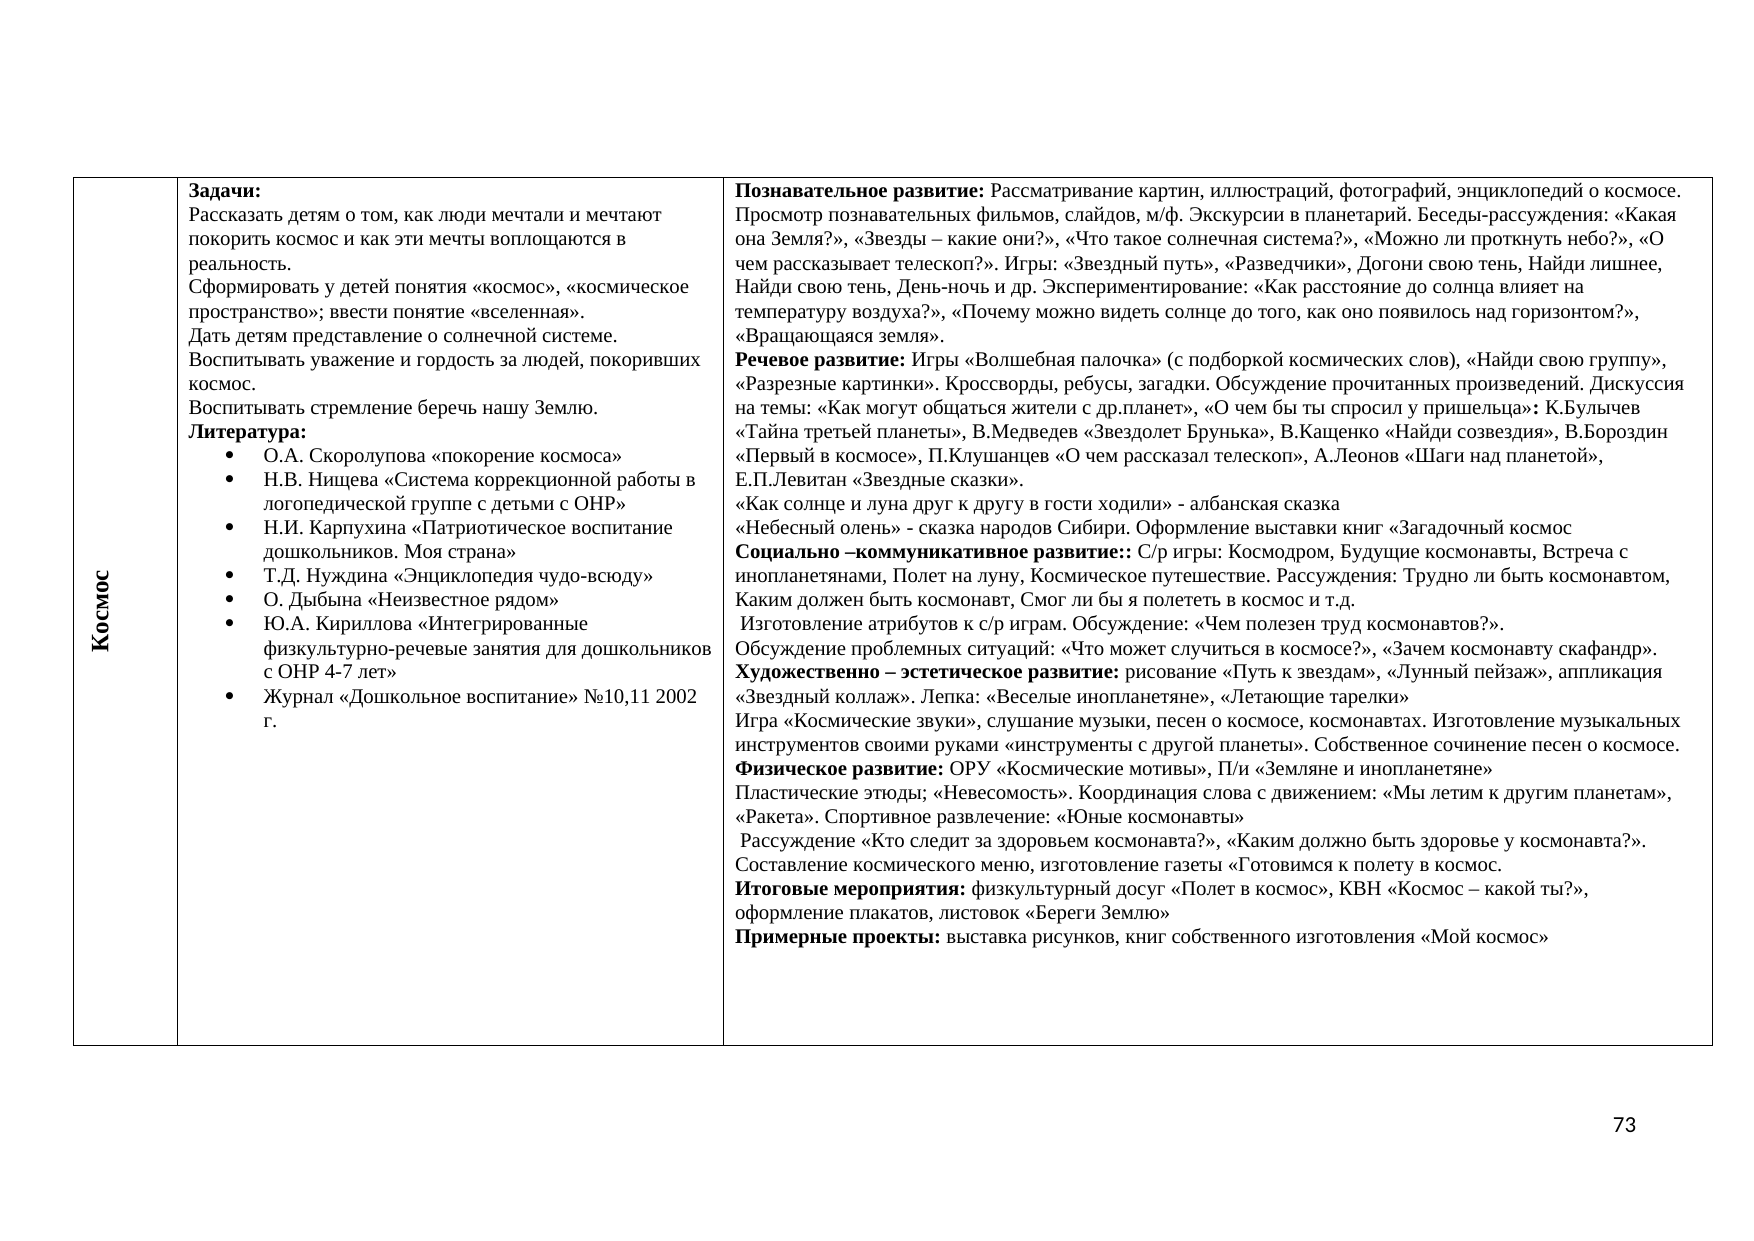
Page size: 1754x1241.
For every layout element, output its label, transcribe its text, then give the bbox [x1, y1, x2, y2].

table_cell Космос [74, 178, 177, 1044]
table_cell Познавательное развитие: Рассматривание картин, иллюстраций, фотографий, энциклопедий о космосе. Просмотр познавательных фильмов, слайдов, м/ф. Экскурсии в планетарий. Беседы-рассуждения: «Какая она Земля?», «Звезды – какие они?», «Что такое солнечная система?», «Можно ли проткнуть небо?», «О чем рассказывает телескоп?». Игры: «Звездный путь», «Разведчики», Догони свою тень, Найди лишнее, Найди свою тень, День-ночь и др. Экспериментирование: «Как расстояние до солнца влияет на температуру воздуха?», «Почему можно видеть солнце до того, как оно появилось над горизонтом?», «Вращающаяся земля». Речевое развитие: Игры «Волшебная палочка» (с подборкой космических слов), «Найди свою группу», «Разрезные картинки». Кроссворды, ребусы, загадки. Обсуждение прочитанных произведений. Дискуссия на темы: «Как могут общаться жители с др.планет», «О чем бы ты спросил у пришельца»: К.Булычев «Тайна третьей планеты», В.Медведев «Звездолет Брунька», В.Кащенко «Найди созвездия», В.Бороздин «Первый в космосе», П.Клушанцев «О чем рассказал телескоп», А.Леонов «Шаги над планетой», Е.П.Левитан «Звездные сказки». «Как солнце и луна друг к другу в гости ходили» - албанская сказка «Небесный олень» - сказка народов Сибири. Оформление выставки книг «Загадочный космос Социально –коммуникативное развитие:: С/р игры: Космодром, Будущие космонавты, Встреча с инопланетянами, Полет на луну, Космическое путешествие. Рассуждения: Трудно ли быть космонавтом, Каким должен быть космонавт, Смог ли бы я полететь в космос и т.д. Изготовление атрибутов к с/р играм. Обсуждение: «Чем полезен труд космонавтов?». Обсуждение проблемных ситуаций: «Что может случиться в космосе?», «Зачем космонавту скафандр». Художественно – эстетическое развитие: рисование «Путь к звездам», «Лунный пейзаж», аппликация «Звездный коллаж». Лепка: «Веселые инопланетяне», «Летающие тарелки» Игра «Космические звуки», слушание музыки, песен о космосе, космонавтах. Изготовление музыкальных инструментов своими руками «инструменты с другой планеты». Собственное сочинение песен о космосе. Физическое развитие: ОРУ «Космические мотивы», П/и «Земляне и инопланетяне» Пластические этюды; «Невесомость». Координация слова с движением: «Мы летим к другим планетам», «Ракета». Спортивное развлечение: «Юные космонавты» Рассуждение «Кто следит за здоровьем космонавта?», «Каким должно быть здоровье у космонавта?». Составление космического меню, изготовление газеты «Готовимся к полету в космос. Итоговые мероприятия: физкультурный досуг «Полет в космос», КВН «Космос – какой ты?», оформление плакатов, листовок «Береги Землю» Примерные проекты: выставка рисунков, книг собственного изготовления «Мой космос» [724, 178, 1712, 1044]
table_cell Задачи: Рассказать детям о том, как люди мечтали и мечтают покорить космос и как эти мечты воплощаются в реальность. Сформировать у детей понятия «космос», «космическое пространство»; ввести понятие «вселенная». Дать детям представление о солнечной системе. Воспитывать уважение и гордость за людей, покоривших космос. Воспитывать стремление беречь нашу Землю. Литература: О.А. Скоролупова «покорение космоса» Н.В. Нищева «Система коррекционной работы в логопедической группе с детьми с ОНР» Н.И. Карпухина «Патриотическое воспитание дошкольников. Моя страна» Т.Д. Нуждина «Энциклопедия чудо-всюду» О. Дыбына «Неизвестное рядом» Ю.А. Кириллова «Интегрированные физкультурно-речевые занятия для дошкольников с ОНР 4-7 лет» Журнал «Дошкольное воспитание» №10,11 2002 г. [178, 178, 723, 1044]
